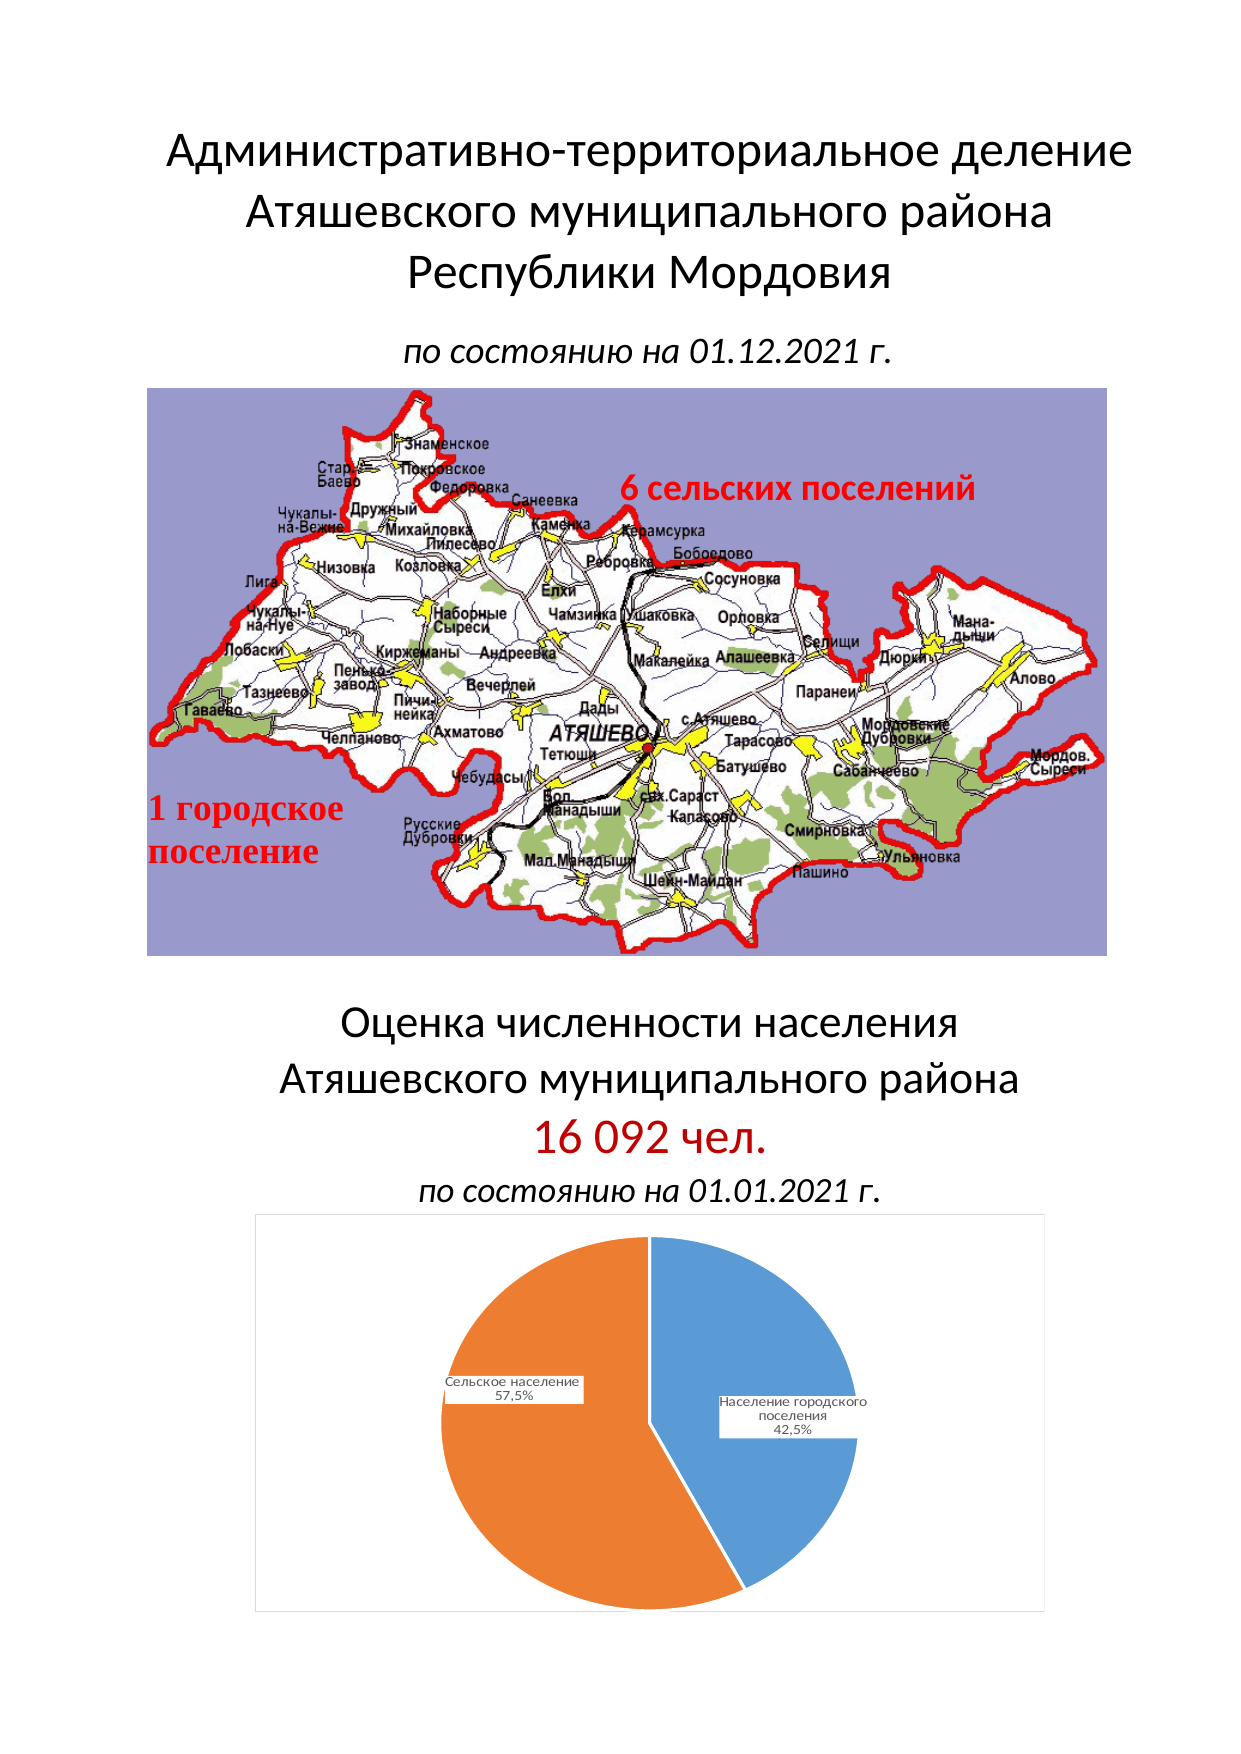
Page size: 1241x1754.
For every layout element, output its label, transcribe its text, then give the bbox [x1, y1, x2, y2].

text 16 092 чел. [148, 1105, 1152, 1166]
text 6 сельских поселений [148, 464, 1152, 510]
text Административно-территориальное деление Атяшевского муниципального района Республики Мордовия [148, 118, 1152, 301]
text по состоянию на 01.01.2021 г. [148, 1166, 1152, 1611]
text 1 городское [148, 785, 1152, 828]
picture [147, 388, 1107, 956]
text по состоянию на 01.12.2021 г. [148, 301, 1152, 372]
text Атяшевского муниципального района [148, 1049, 1152, 1105]
text поселение [148, 828, 1152, 871]
text Оценка численности населения [148, 993, 1152, 1049]
